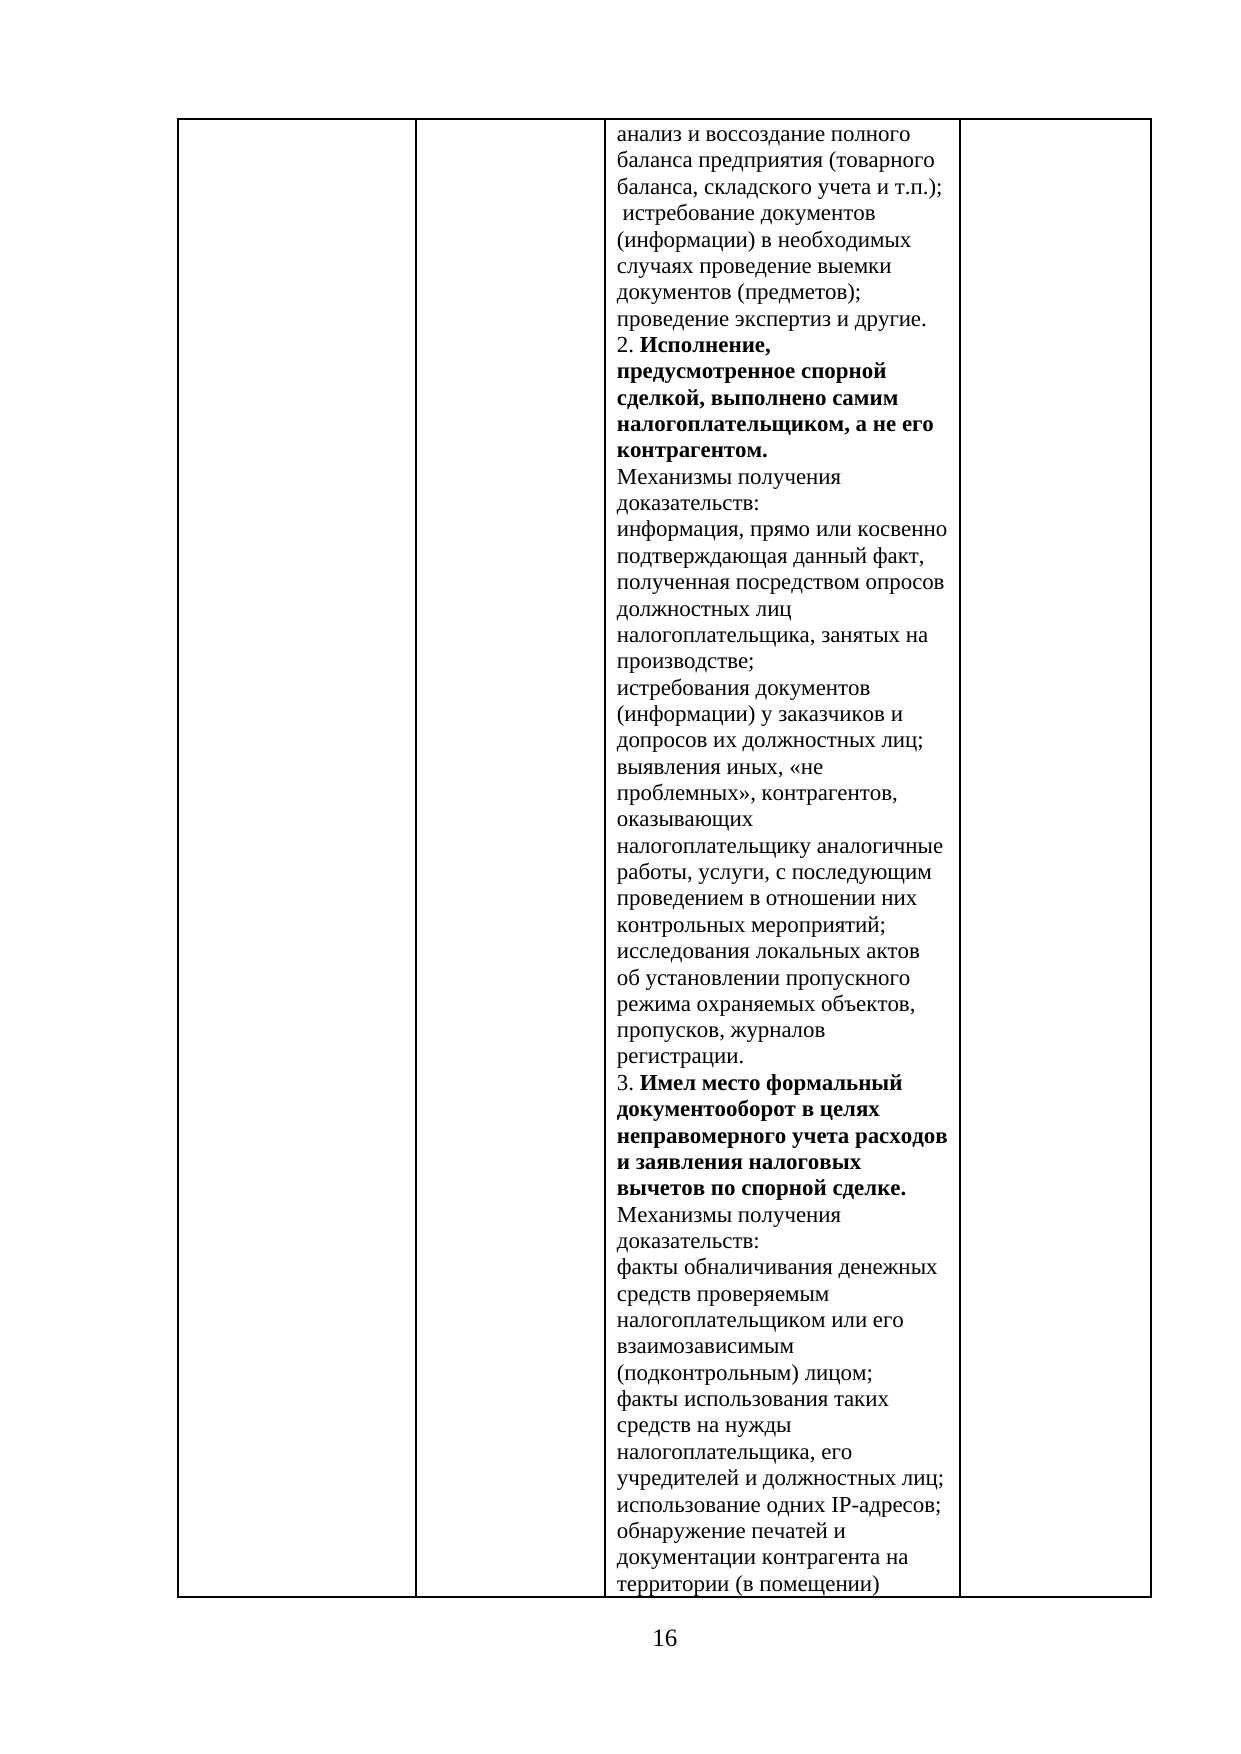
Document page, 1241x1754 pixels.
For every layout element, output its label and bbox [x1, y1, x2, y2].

table_cell [961, 120, 1150, 1596]
table_cell [606, 120, 959, 1596]
table_cell [179, 120, 415, 1596]
table_cell [417, 120, 604, 1596]
